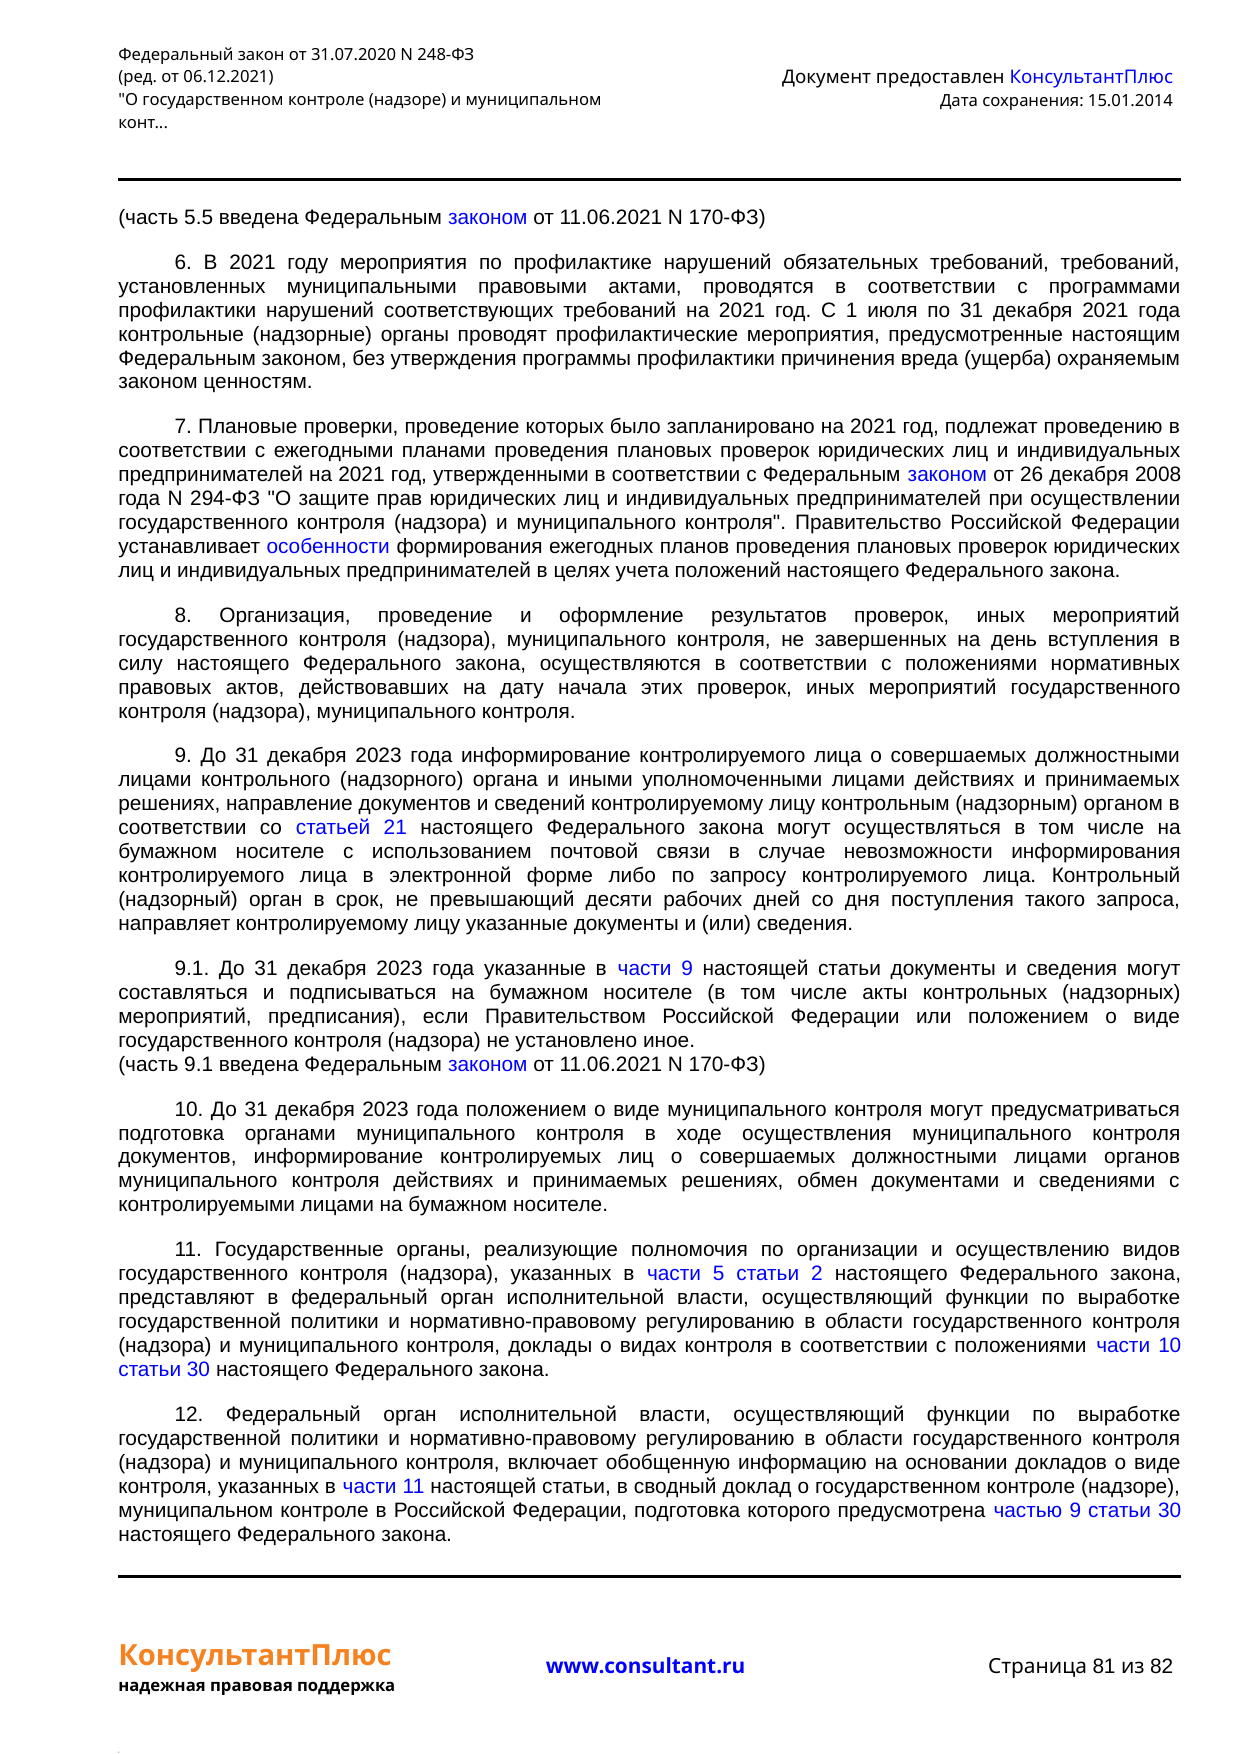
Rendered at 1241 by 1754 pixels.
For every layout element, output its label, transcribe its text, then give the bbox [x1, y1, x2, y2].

text (часть 5.5 введена Федеральным законом от 11.06.2021 N 170-ФЗ) [118, 205, 1181, 229]
text 8. Организация, проведение и оформление результатов проверок, иных мероприятий государственного контроля (надзора), муниципального контроля, не завершенных на день вступления в силу настоящего Федерального закона, осуществляются в соответствии с положениями нормативных правовых актов, действовавших на дату начала этих проверок, иных мероприятий государственного контроля (надзора), муниципального контроля. [118, 603, 1181, 722]
text 9.1. До 31 декабря 2023 года указанные в части 9 настоящей статьи документы и сведения могут составляться и подписываться на бумажном носителе (в том числе акты контрольных (надзорных) мероприятий, предписания), если Правительством Российской Федерации или положением о виде государственного контроля (надзора) не установлено иное. [118, 956, 1181, 1052]
text 6. В 2021 году мероприятия по профилактике нарушений обязательных требований, требований, установленных муниципальными правовыми актами, проводятся в соответствии с программами профилактики нарушений соответствующих требований на 2021 год. С 1 июля по 31 декабря 2021 года контрольные (надзорные) органы проводят профилактические мероприятия, предусмотренные настоящим Федеральным законом, без утверждения программы профилактики причинения вреда (ущерба) охраняемым законом ценностям. [118, 249, 1181, 393]
text 9. До 31 декабря 2023 года информирование контролируемого лица о совершаемых должностными лицами контрольного (надзорного) органа и иными уполномоченными лицами действиях и принимаемых решениях, направление документов и сведений контролируемому лицу контрольным (надзорным) органом в соответствии со статьей 21 настоящего Федерального закона могут осуществляться в том числе на бумажном носителе с использованием почтовой связи в случае невозможности информирования контролируемого лица в электронной форме либо по запросу контролируемого лица. Контрольный (надзорный) орган в срок, не превышающий десяти рабочих дней со дня поступления такого запроса, направляет контролируемому лицу указанные документы и (или) сведения. [118, 743, 1181, 935]
text 11. Государственные органы, реализующие полномочия по организации и осуществлению видов государственного контроля (надзора), указанных в части 5 статьи 2 настоящего Федерального закона, представляют в федеральный орган исполнительной власти, осуществляющий функции по выработке государственной политики и нормативно-правовому регулированию в области государственного контроля (надзора) и муниципального контроля, доклады о видах контроля в соответствии с положениями части 10 статьи 30 настоящего Федерального закона. [118, 1237, 1181, 1381]
text 10. До 31 декабря 2023 года положением о виде муниципального контроля могут предусматриваться подготовка органами муниципального контроля в ходе осуществления муниципального контроля документов, информирование контролируемых лиц о совершаемых должностными лицами органов муниципального контроля действиях и принимаемых решениях, обмен документами и сведениями с контролируемыми лицами на бумажном носителе. [118, 1096, 1181, 1216]
text (часть 9.1 введена Федеральным законом от 11.06.2021 N 170-ФЗ) [118, 1052, 1181, 1076]
text 7. Плановые проверки, проведение которых было запланировано на 2021 год, подлежат проведению в соответствии с ежегодными планами проведения плановых проверок юридических лиц и индивидуальных предпринимателей на 2021 год, утвержденными в соответствии с Федеральным законом от 26 декабря 2008 года N 294-ФЗ "О защите прав юридических лиц и индивидуальных предпринимателей при осуществлении государственного контроля (надзора) и муниципального контроля". Правительство Российской Федерации устанавливает особенности формирования ежегодных планов проведения плановых проверок юридических лиц и индивидуальных предпринимателей в целях учета положений настоящего Федерального закона. [118, 414, 1181, 582]
text 12. Федеральный орган исполнительной власти, осуществляющий функции по выработке государственной политики и нормативно-правовому регулированию в области государственного контроля (надзора) и муниципального контроля, включает обобщенную информацию на основании докладов о виде контроля, указанных в части 11 настоящей статьи, в сводный доклад о государственном контроле (надзоре), муниципальном контроле в Российской Федерации, подготовка которого предусмотрена частью 9 статьи 30 настоящего Федерального закона. [118, 1402, 1181, 1545]
